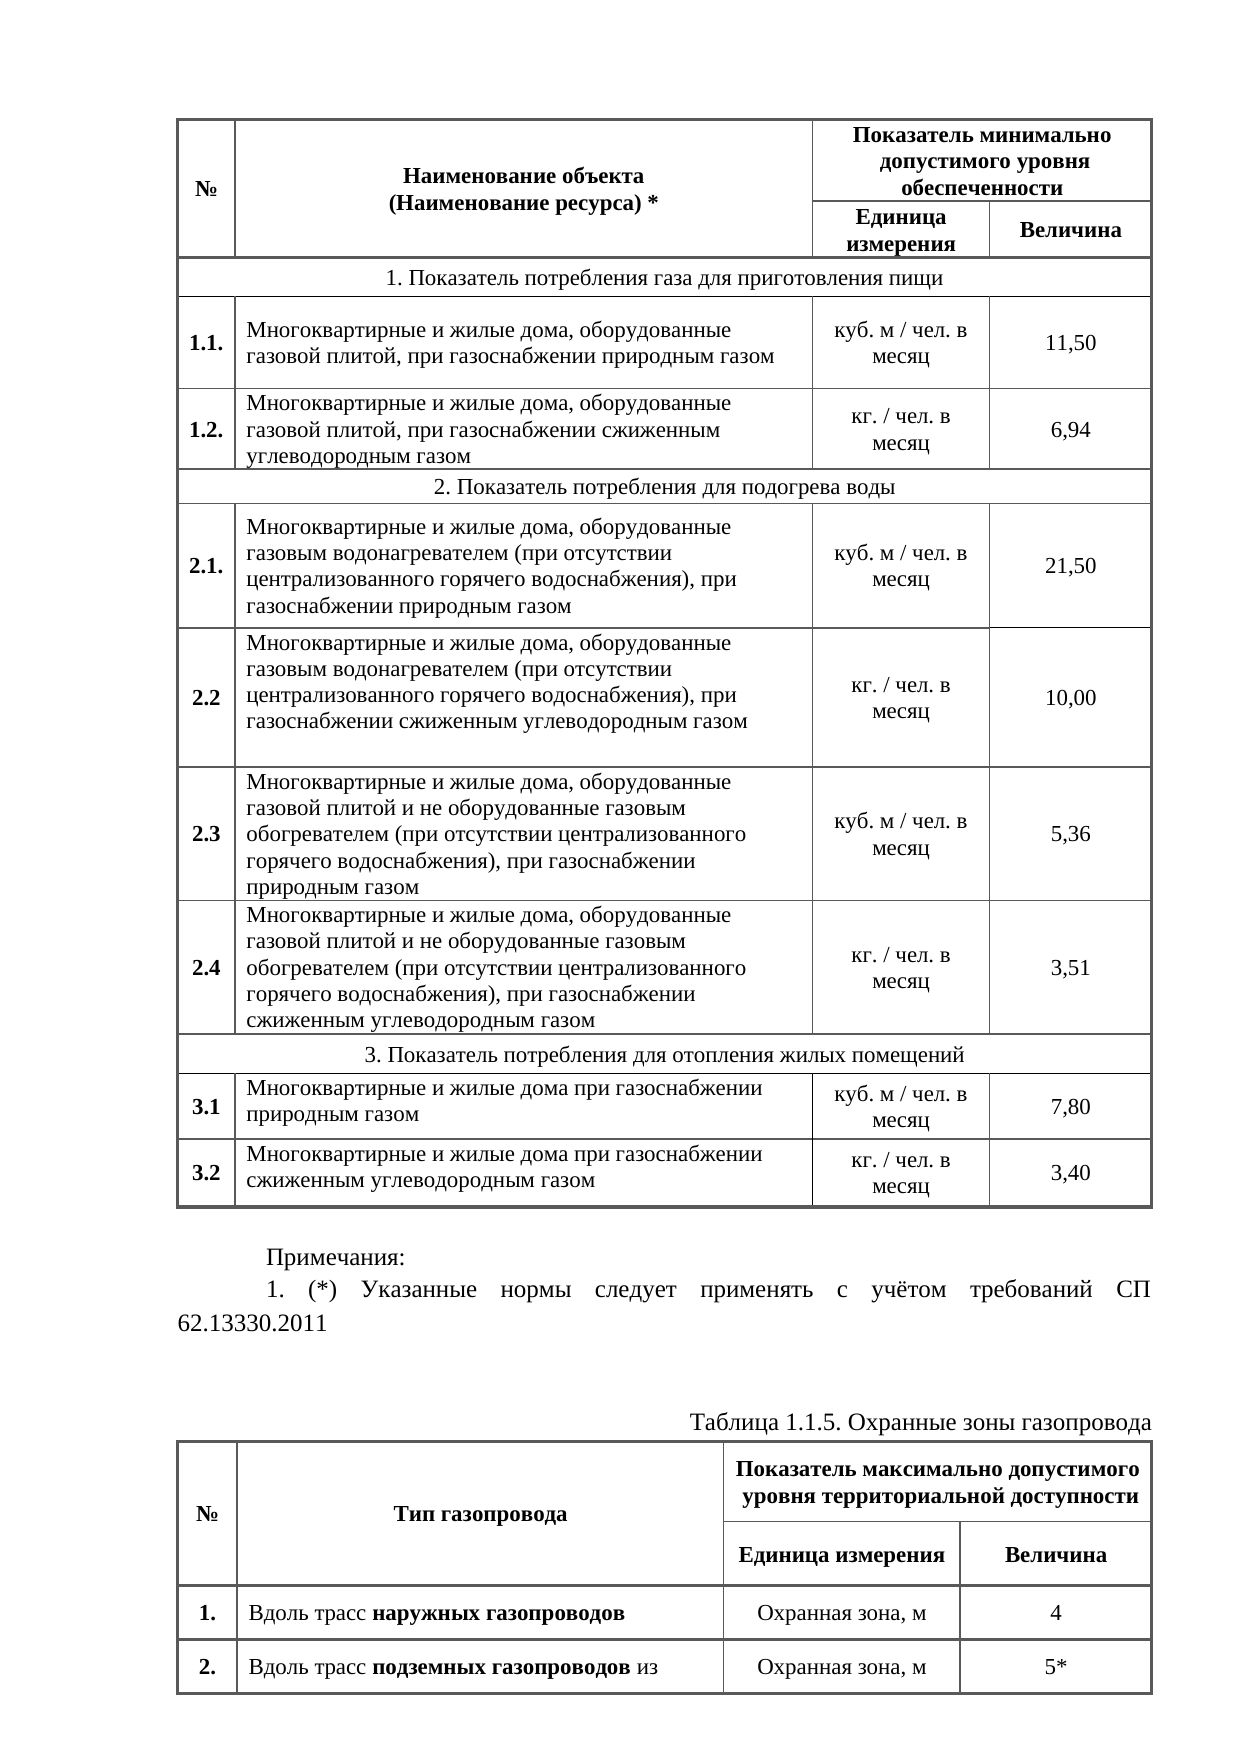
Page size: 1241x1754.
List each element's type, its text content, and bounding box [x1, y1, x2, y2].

table_cell 3.2 [179, 1140, 234, 1205]
table_header Тип газопровода [238, 1443, 723, 1584]
table_cell 1. [179, 1587, 236, 1638]
table_cell Охранная зона, м [724, 1641, 959, 1692]
table_cell Единица измерения [724, 1522, 959, 1584]
table_cell 21,50 [990, 504, 1150, 627]
table_cell Величина [990, 202, 1150, 256]
table_cell 1.1. [179, 297, 234, 388]
table_header Наименование объекта (Наименование ресурса) * [236, 121, 812, 256]
table_header Показатель максимально допустимого уровня территориальной доступности [724, 1443, 1150, 1521]
table_cell куб. м / чел. в месяц [813, 1074, 989, 1138]
table_cell Многоквартирные и жилые дома при газоснабжении природным газом [236, 1074, 812, 1138]
table_cell Величина [961, 1522, 1150, 1584]
table_cell Многоквартирные и жилые дома, оборудованные газовой плитой и не оборудованные газовым обогревателем (при отсутствии централизованного горячего водоснабжения), при газоснабжении сжиженным углеводородным газом [236, 901, 812, 1033]
text Таблица 1.1.5. Охранные зоны газопровода [177, 1407, 1152, 1435]
table_cell 4 [961, 1587, 1150, 1638]
table_cell 3.1 [179, 1074, 234, 1138]
table_cell 5,36 [990, 768, 1150, 899]
table_cell кг. / чел. в месяц [813, 901, 989, 1033]
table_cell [238, 1641, 723, 1692]
table_cell Охранная зона, м [724, 1587, 959, 1638]
table_cell Многоквартирные и жилые дома, оборудованные газовой плитой, при газоснабжении сжиженным углеводородным газом [236, 389, 812, 468]
table_cell Многоквартирные и жилые дома при газоснабжении сжиженным углеводородным газом [236, 1140, 812, 1205]
table_cell 5* [961, 1641, 1150, 1692]
table_cell 6,94 [990, 389, 1150, 468]
table_cell 2.2 [179, 629, 234, 766]
text 1. (*) Указанные нормы следует применять с учётом требований СП 62.13330.2011 [177, 1274, 1152, 1336]
table_cell 2.4 [179, 901, 234, 1033]
table_cell 1. Показатель потребления газа для приготовления пищи [179, 259, 1150, 296]
table_cell Многоквартирные и жилые дома, оборудованные газовым водонагревателем (при отсутствии централизованного горячего водоснабжения), при газоснабжении природным газом [236, 504, 812, 627]
table_cell Единица измерения [813, 202, 989, 256]
table_cell 2.3 [179, 768, 234, 899]
table_cell Многоквартирные и жилые дома, оборудованные газовой плитой и не оборудованные газовым обогревателем (при отсутствии централизованного горячего водоснабжения), при газоснабжении природным газом [236, 768, 812, 899]
table_cell 2.1. [179, 504, 234, 627]
table_cell 7,80 [990, 1074, 1150, 1138]
table_cell 3. Показатель потребления для отопления жилых помещений [179, 1035, 1150, 1073]
table_header № [179, 121, 234, 256]
table_cell кг. / чел. в месяц [813, 1140, 989, 1205]
table_header № [179, 1443, 236, 1584]
table_cell куб. м / чел. в месяц [813, 504, 989, 627]
table_header Показатель минимально допустимого уровня обеспеченности [813, 121, 1150, 200]
table_cell 11,50 [990, 297, 1150, 388]
table_cell 1.2. [179, 389, 234, 468]
table_cell 2. Показатель потребления для подогрева воды [179, 470, 1150, 502]
table_cell 10,00 [990, 628, 1150, 766]
table_cell 3,40 [990, 1140, 1150, 1205]
table_cell кг. / чел. в месяц [813, 629, 989, 766]
table_cell 3,51 [990, 901, 1150, 1033]
table_cell Многоквартирные и жилые дома, оборудованные газовым водонагревателем (при отсутствии централизованного горячего водоснабжения), при газоснабжении сжиженным углеводородным газом [236, 629, 812, 766]
table_cell куб. м / чел. в месяц [813, 768, 989, 899]
table_cell Многоквартирные и жилые дома, оборудованные газовой плитой, при газоснабжении природным газом [236, 297, 812, 388]
table_cell 2. [179, 1641, 236, 1692]
table_cell Вдоль трасс наружных газопроводов [238, 1587, 723, 1638]
table_cell куб. м / чел. в месяц [813, 297, 989, 388]
table_cell кг. / чел. в месяц [813, 389, 989, 468]
text Примечания: [177, 1242, 1152, 1270]
